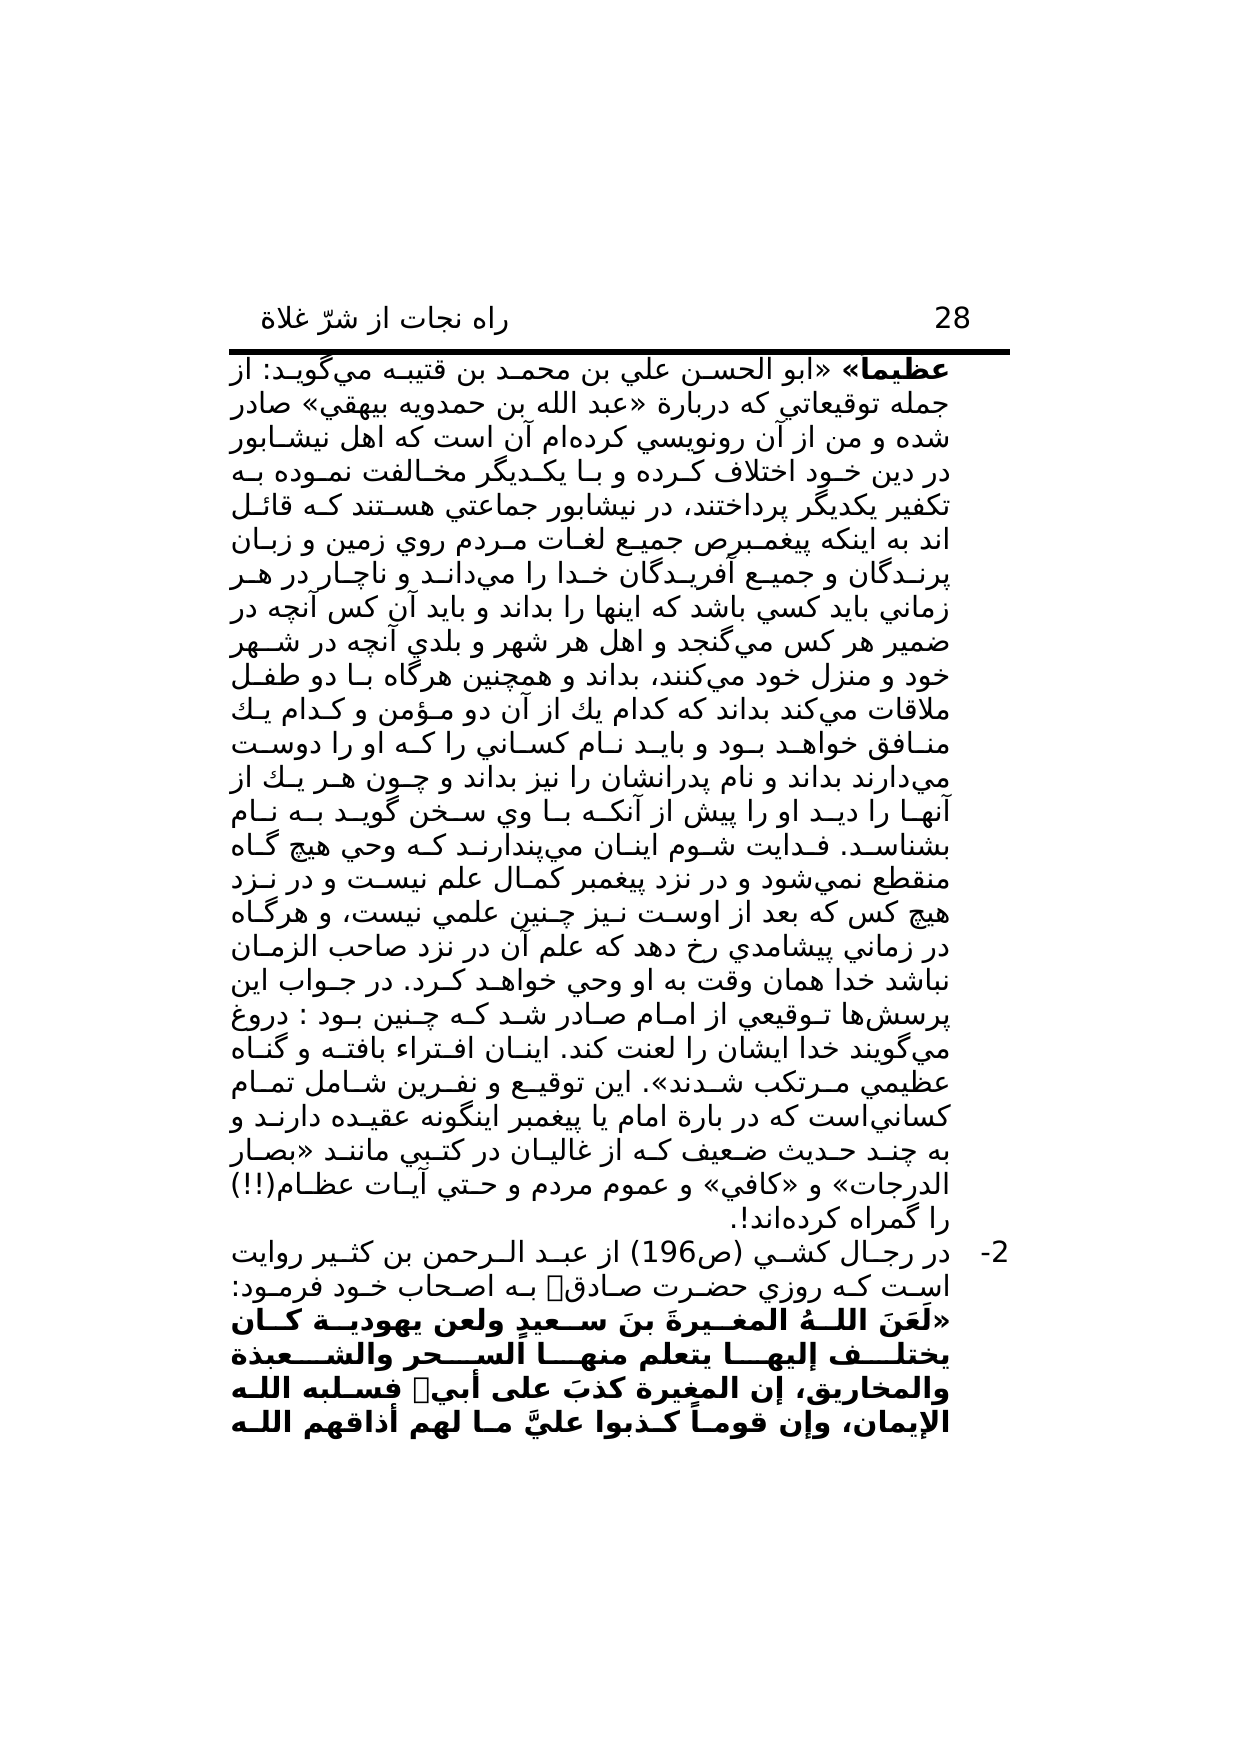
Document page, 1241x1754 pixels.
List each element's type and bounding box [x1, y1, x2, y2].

list [230, 1235, 980, 1439]
list [230, 352, 980, 1235]
